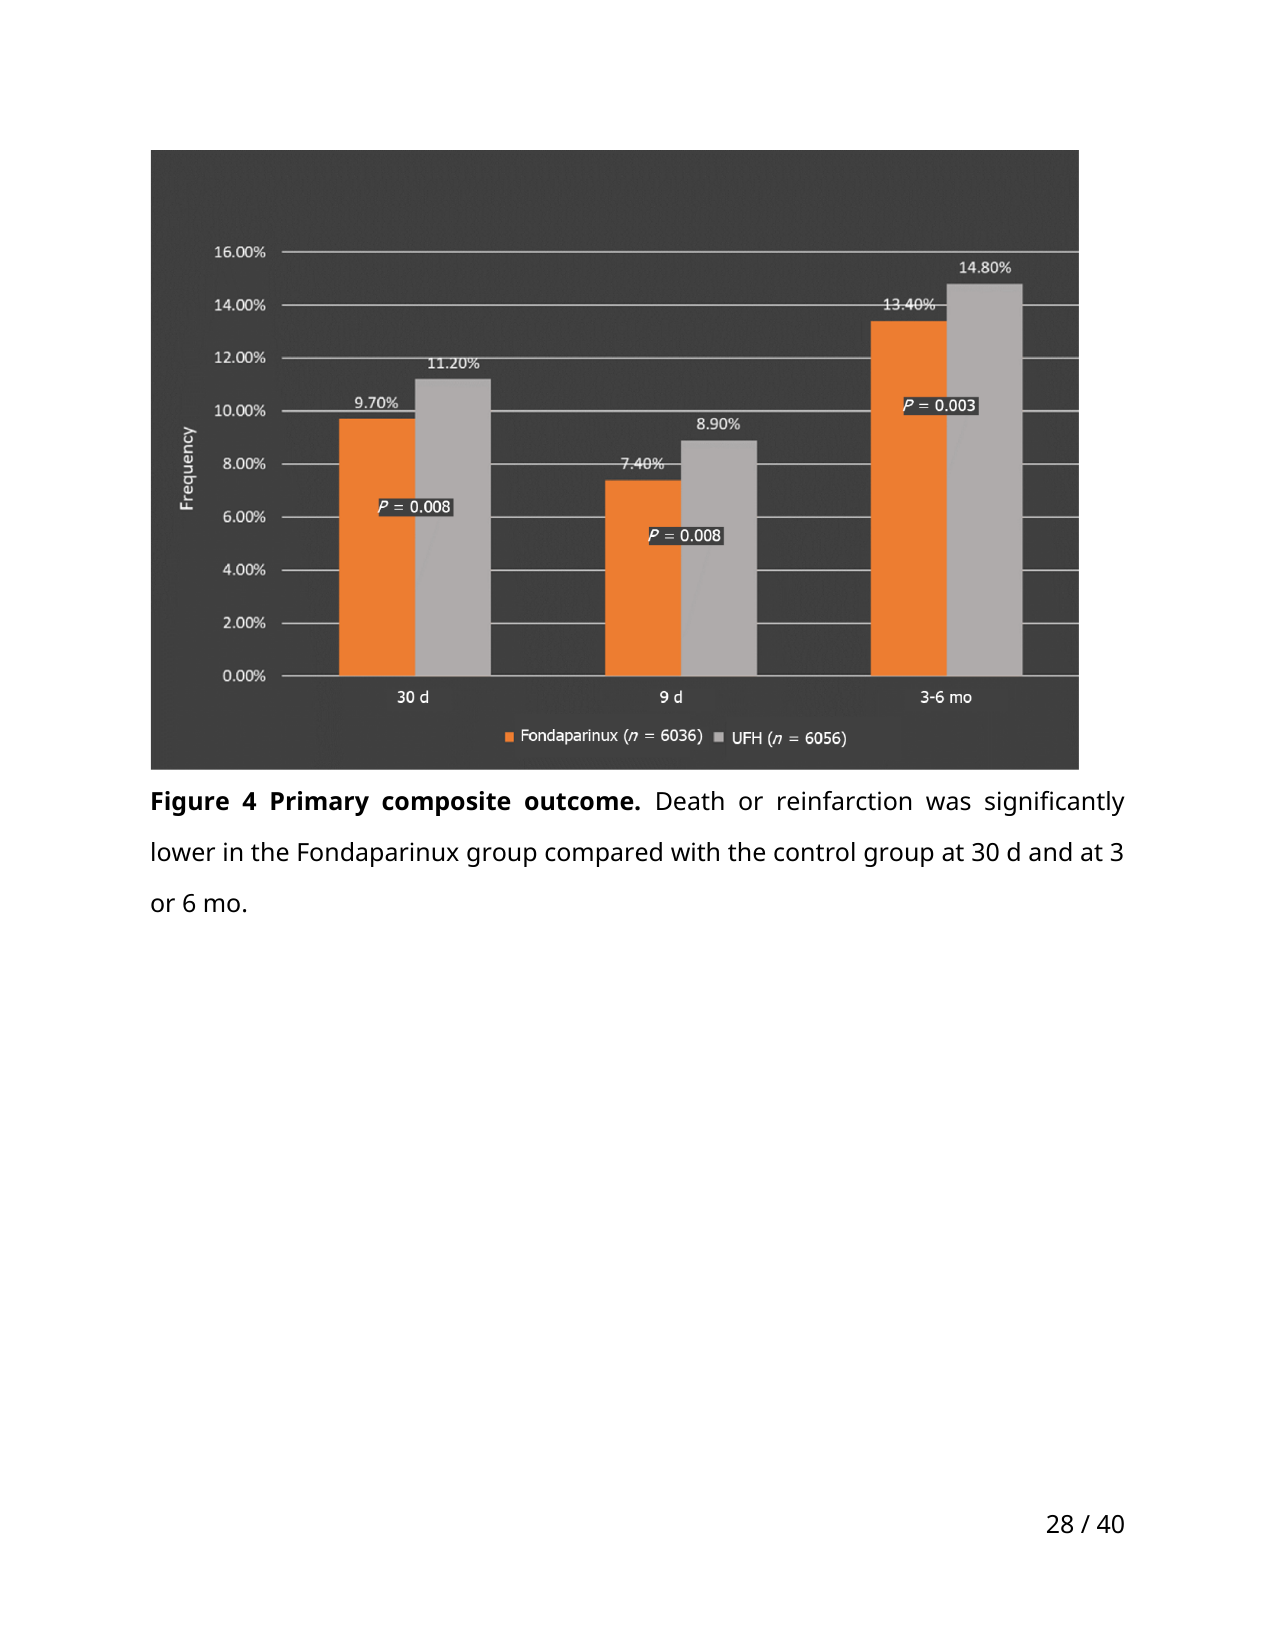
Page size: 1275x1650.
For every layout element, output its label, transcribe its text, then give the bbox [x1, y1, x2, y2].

text Figure 4 Primary composite outcome. Death or reinfarction was significantly lower in the Fondaparinux group compared with the control group at 30 d and at 3 or 6 mo. [150, 783, 1125, 920]
picture [150, 150, 1079, 770]
